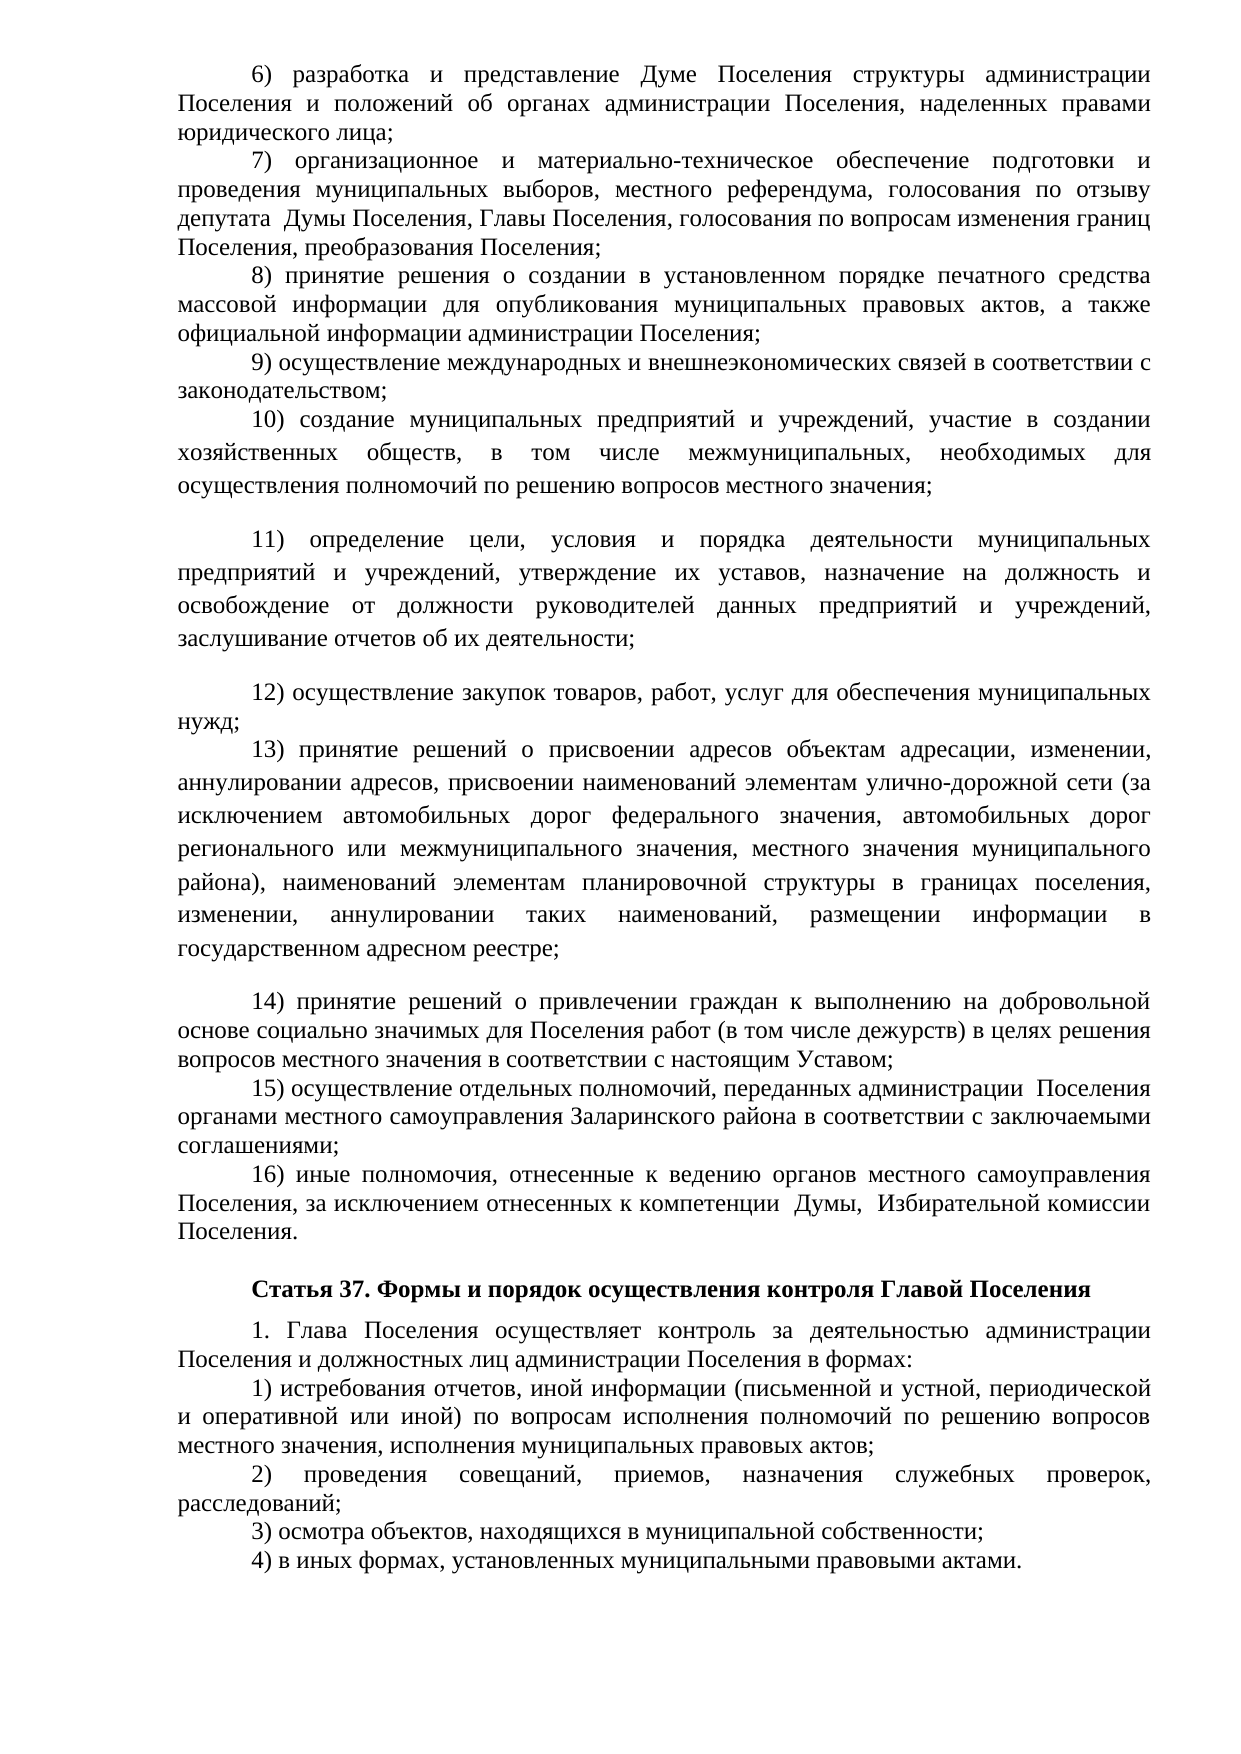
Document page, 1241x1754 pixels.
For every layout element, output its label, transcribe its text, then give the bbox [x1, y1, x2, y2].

text 1) истребования отчетов, иной информации (письменной и устной, периодической и оперативной или иной) по вопросам исполнения полномочий по решению вопросов местного значения, исполнения муниципальных правовых актов; [177, 1373, 1152, 1459]
text 2) проведения совещаний, приемов, назначения служебных проверок, расследований; [177, 1459, 1152, 1516]
text 4) в иных формах, установленных муниципальными правовыми актами. [177, 1545, 1152, 1574]
text 7) организационное и материально-техническое обеспечение подготовки и проведения муниципальных выборов, местного референдума, голосования по отзыву депутата Думы Поселения, Главы Поселения, голосования по вопросам изменения границ Поселения, преобразования Поселения; [177, 145, 1152, 260]
text 13) принятие решений о присвоении адресов объектам адресации, изменении, аннулировании адресов, присвоении наименований элементам улично-дорожной сети (за исключением автомобильных дорог федерального значения, автомобильных дорог регионального или межмуниципального значения, местного значения муниципального района), наименований элементам планировочной структуры в границах поселения, изменении, аннулировании таких наименований, размещении информации в государственном адресном реестре; [177, 734, 1152, 961]
text 1. Глава Поселения осуществляет контроль за деятельностью администрации Поселения и должностных лиц администрации Поселения в формах: [177, 1315, 1152, 1373]
text 11) определение цели, условия и порядка деятельности муниципальных предприятий и учреждений, утверждение их уставов, назначение на должность и освобождение от должности руководителей данных предприятий и учреждений, заслушивание отчетов об их деятельности; [177, 524, 1152, 652]
text 12) осуществление закупок товаров, работ, услуг для обеспечения муниципальных нужд; [177, 677, 1152, 734]
text 16) иные полномочия, отнесенные к ведению органов местного самоуправления Поселения, за исключением отнесенных к компетенции Думы, Избирательной комиссии Поселения. [177, 1159, 1152, 1245]
text 15) осуществление отдельных полномочий, переданных администрации Поселения органами местного самоуправления Заларинского района в соответствии с заключаемыми соглашениями; [177, 1073, 1152, 1159]
text 14) принятие решений о привлечении граждан к выполнению на добровольной основе социально значимых для Поселения работ (в том числе дежурств) в целях решения вопросов местного значения в соответствии с настоящим Уставом; [177, 986, 1152, 1073]
text 9) осуществление международных и внешнеэкономических связей в соответствии с законодательством; [177, 347, 1152, 404]
text 6) разработка и представление Думе Поселения структуры администрации Поселения и положений об органах администрации Поселения, наделенных правами юридического лица; [177, 59, 1152, 145]
text 3) осмотра объектов, находящихся в муниципальной собственности; [177, 1516, 1152, 1545]
text 10) создание муниципальных предприятий и учреждений, участие в создании хозяйственных обществ, в том числе межмуниципальных, необходимых для осуществления полномочий по решению вопросов местного значения; [177, 404, 1152, 499]
text Статья 37. Формы и порядок осуществления контроля Главой Поселения [177, 1274, 1152, 1303]
text 8) принятие решения о создании в установленном порядке печатного средства массовой информации для опубликования муниципальных правовых актов, а также официальной информации администрации Поселения; [177, 260, 1152, 347]
